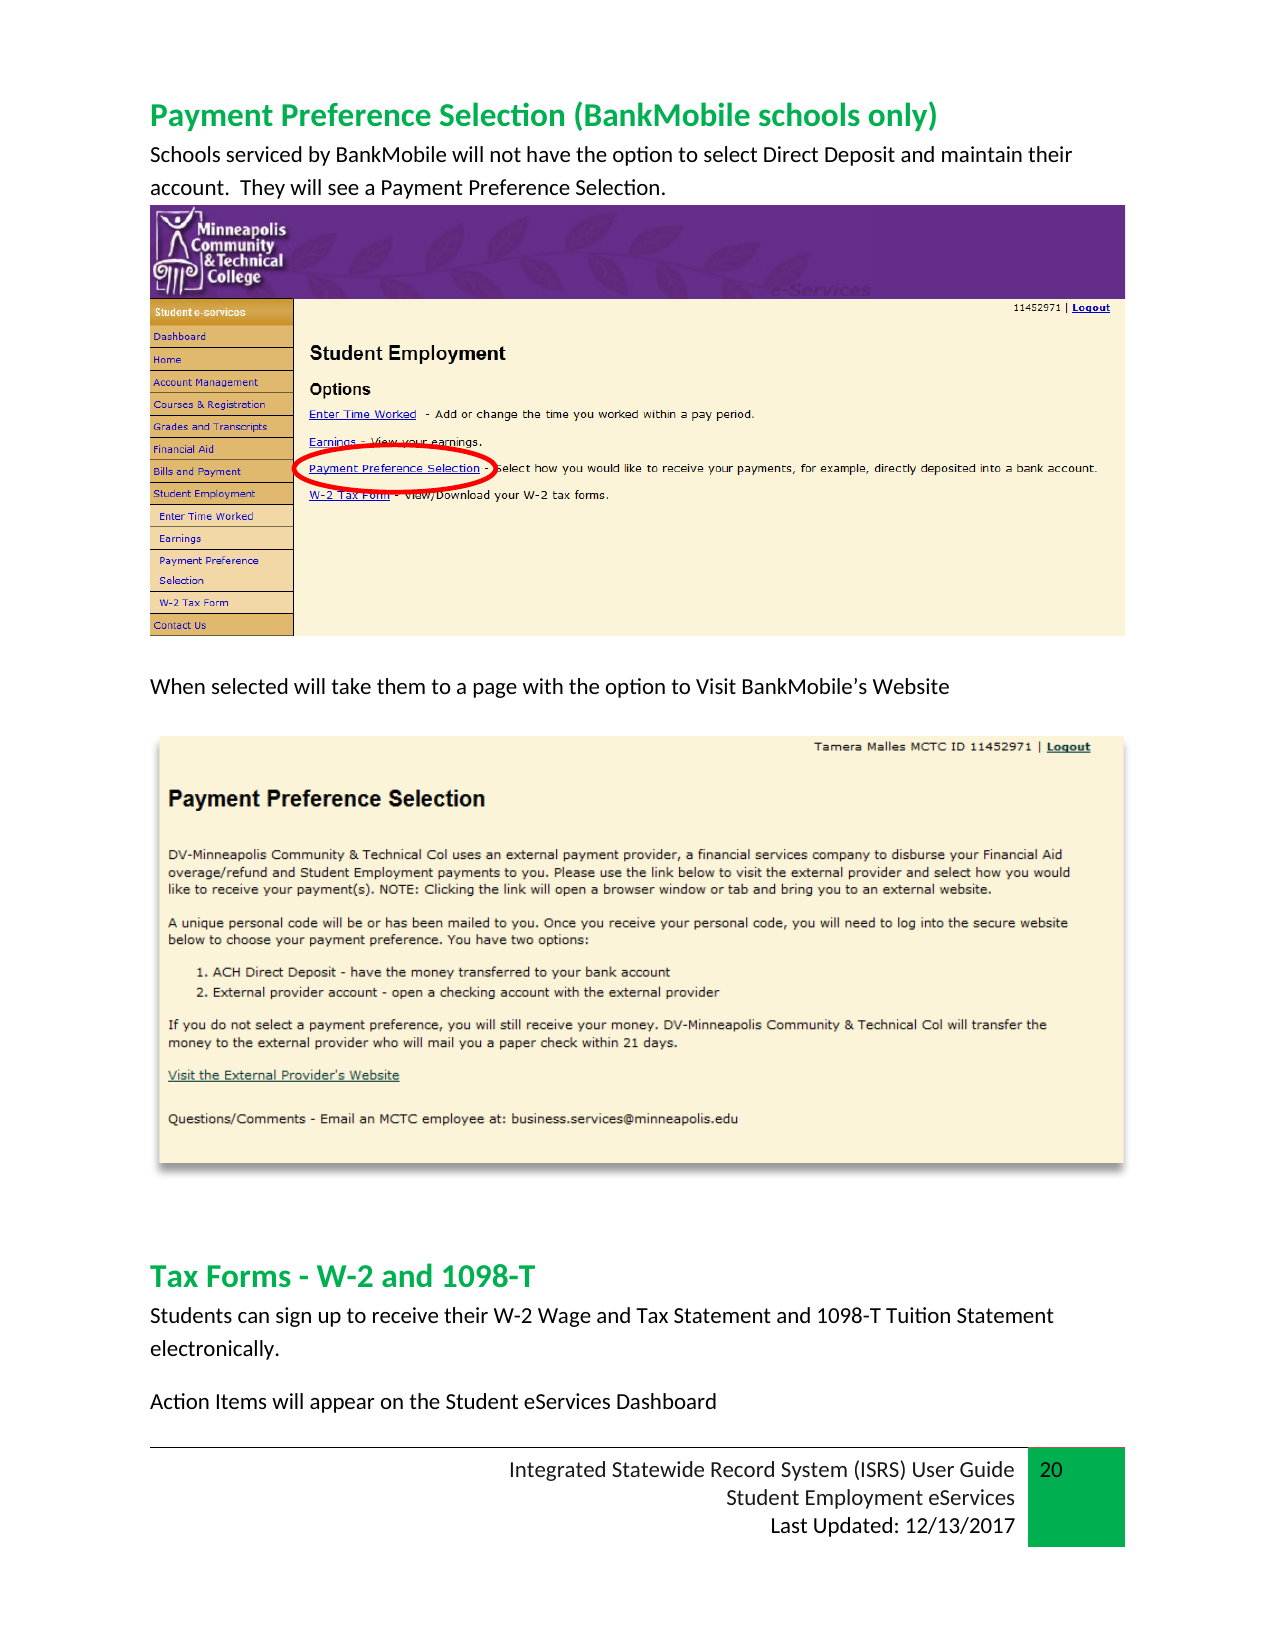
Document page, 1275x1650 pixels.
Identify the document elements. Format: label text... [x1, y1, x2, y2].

text Students can sign up to receive their W-2 Wage and Tax Statement and 1098-T Tuition Statement electronically. [150, 1302, 1125, 1362]
text When selected will take them to a page with the option to Visit BankMobile’s Website [150, 672, 1125, 701]
text Tax Forms - W-2 and 1098-T [150, 1255, 1125, 1296]
text Action Items will appear on the Student eServices Dashboard [150, 1387, 1125, 1415]
text Schools serviced by BankMobile will not have the option to select Direct Deposit and maintain their account. They will see a Payment Preference Selection. [150, 141, 1125, 201]
text Payment Preference Selection (BankMobile schools only) [150, 94, 1125, 134]
picture [150, 205, 1125, 636]
picture [159, 736, 1124, 1163]
